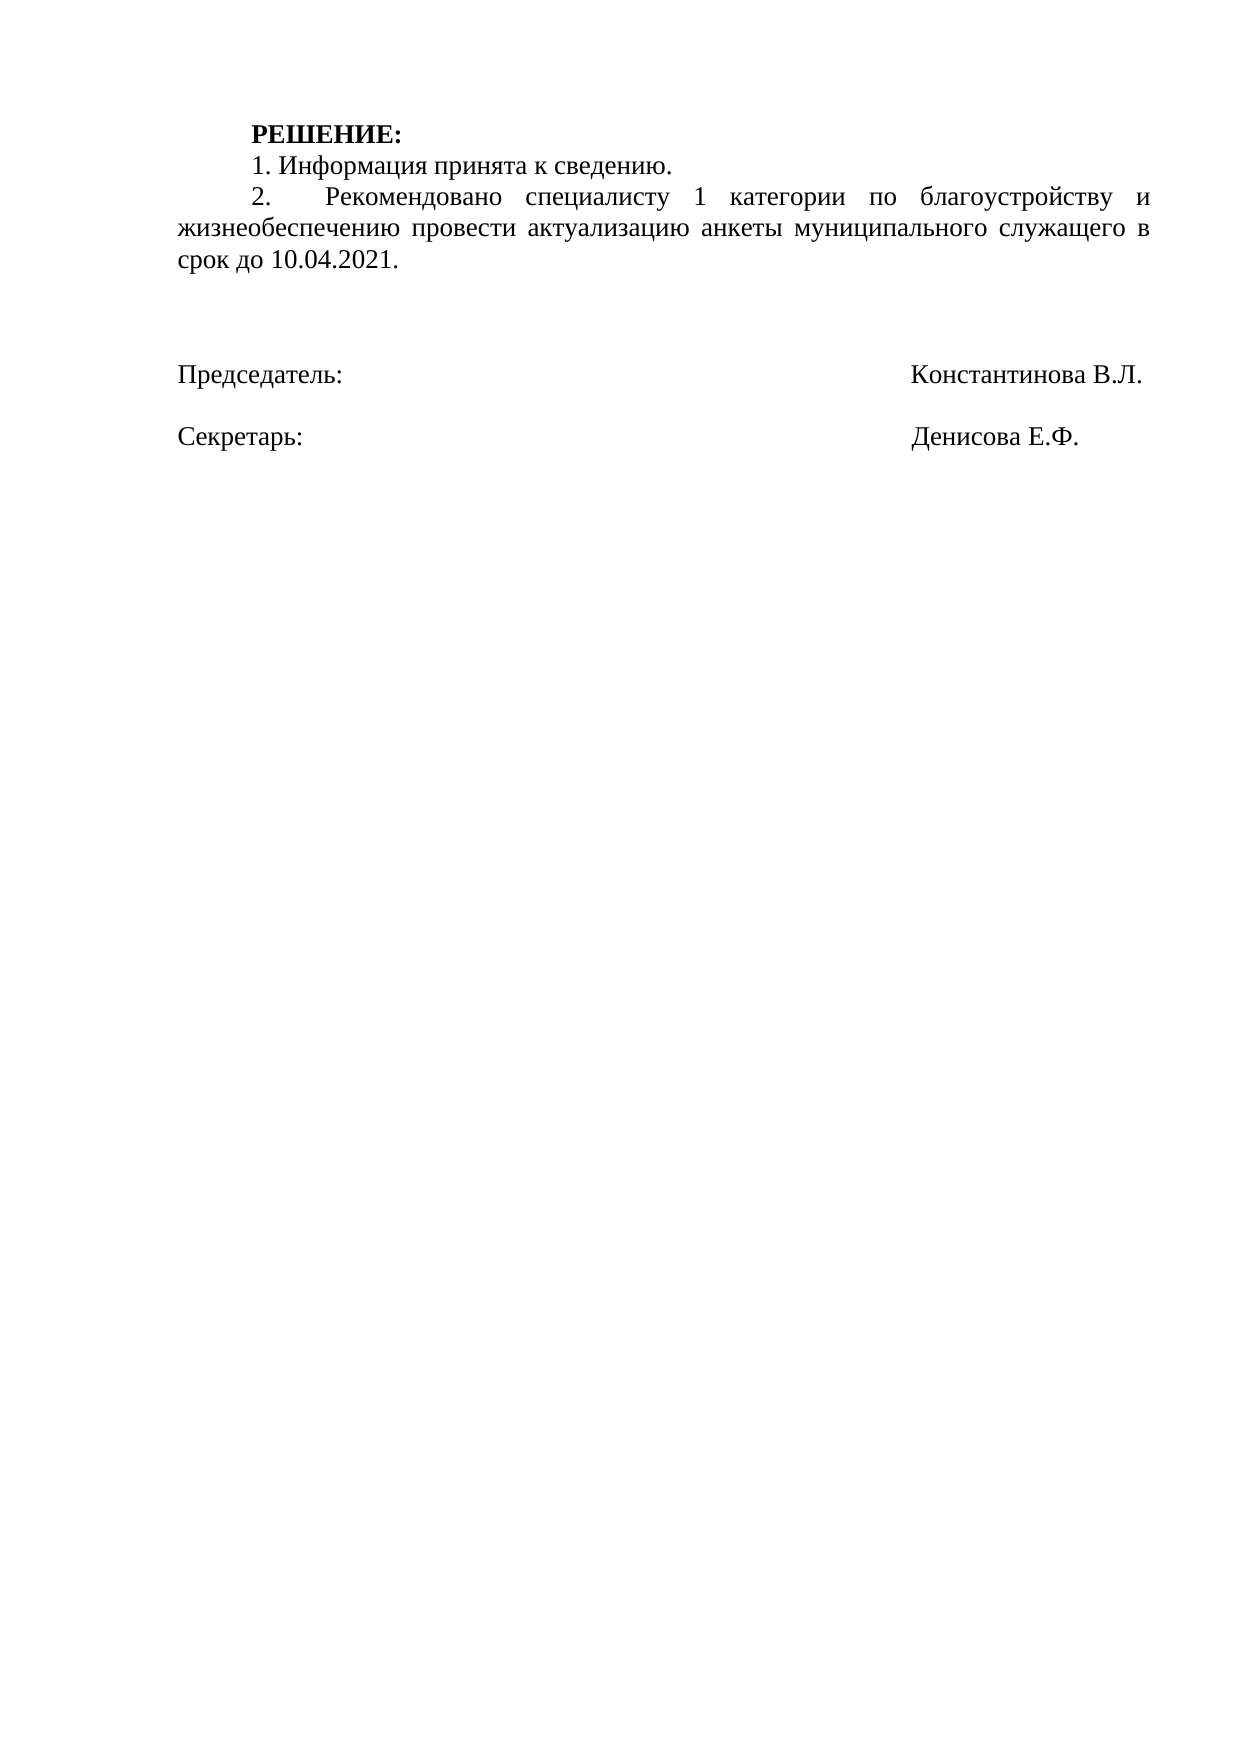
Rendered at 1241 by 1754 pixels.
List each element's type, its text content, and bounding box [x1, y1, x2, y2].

text Председатель: Константинова В.Л. [177, 358, 1152, 389]
text Секретарь: Денисова Е.Ф. [177, 420, 1152, 451]
list Рекомендовано специалисту 1 категории по благоустройству и жизнеобеспечению провести актуализацию анкеты муниципального служащего в срок до 10.04.2021. [177, 180, 1152, 274]
text 1. Информация принята к сведению. [177, 149, 1152, 180]
text РЕШЕНИЕ: [177, 118, 1152, 149]
